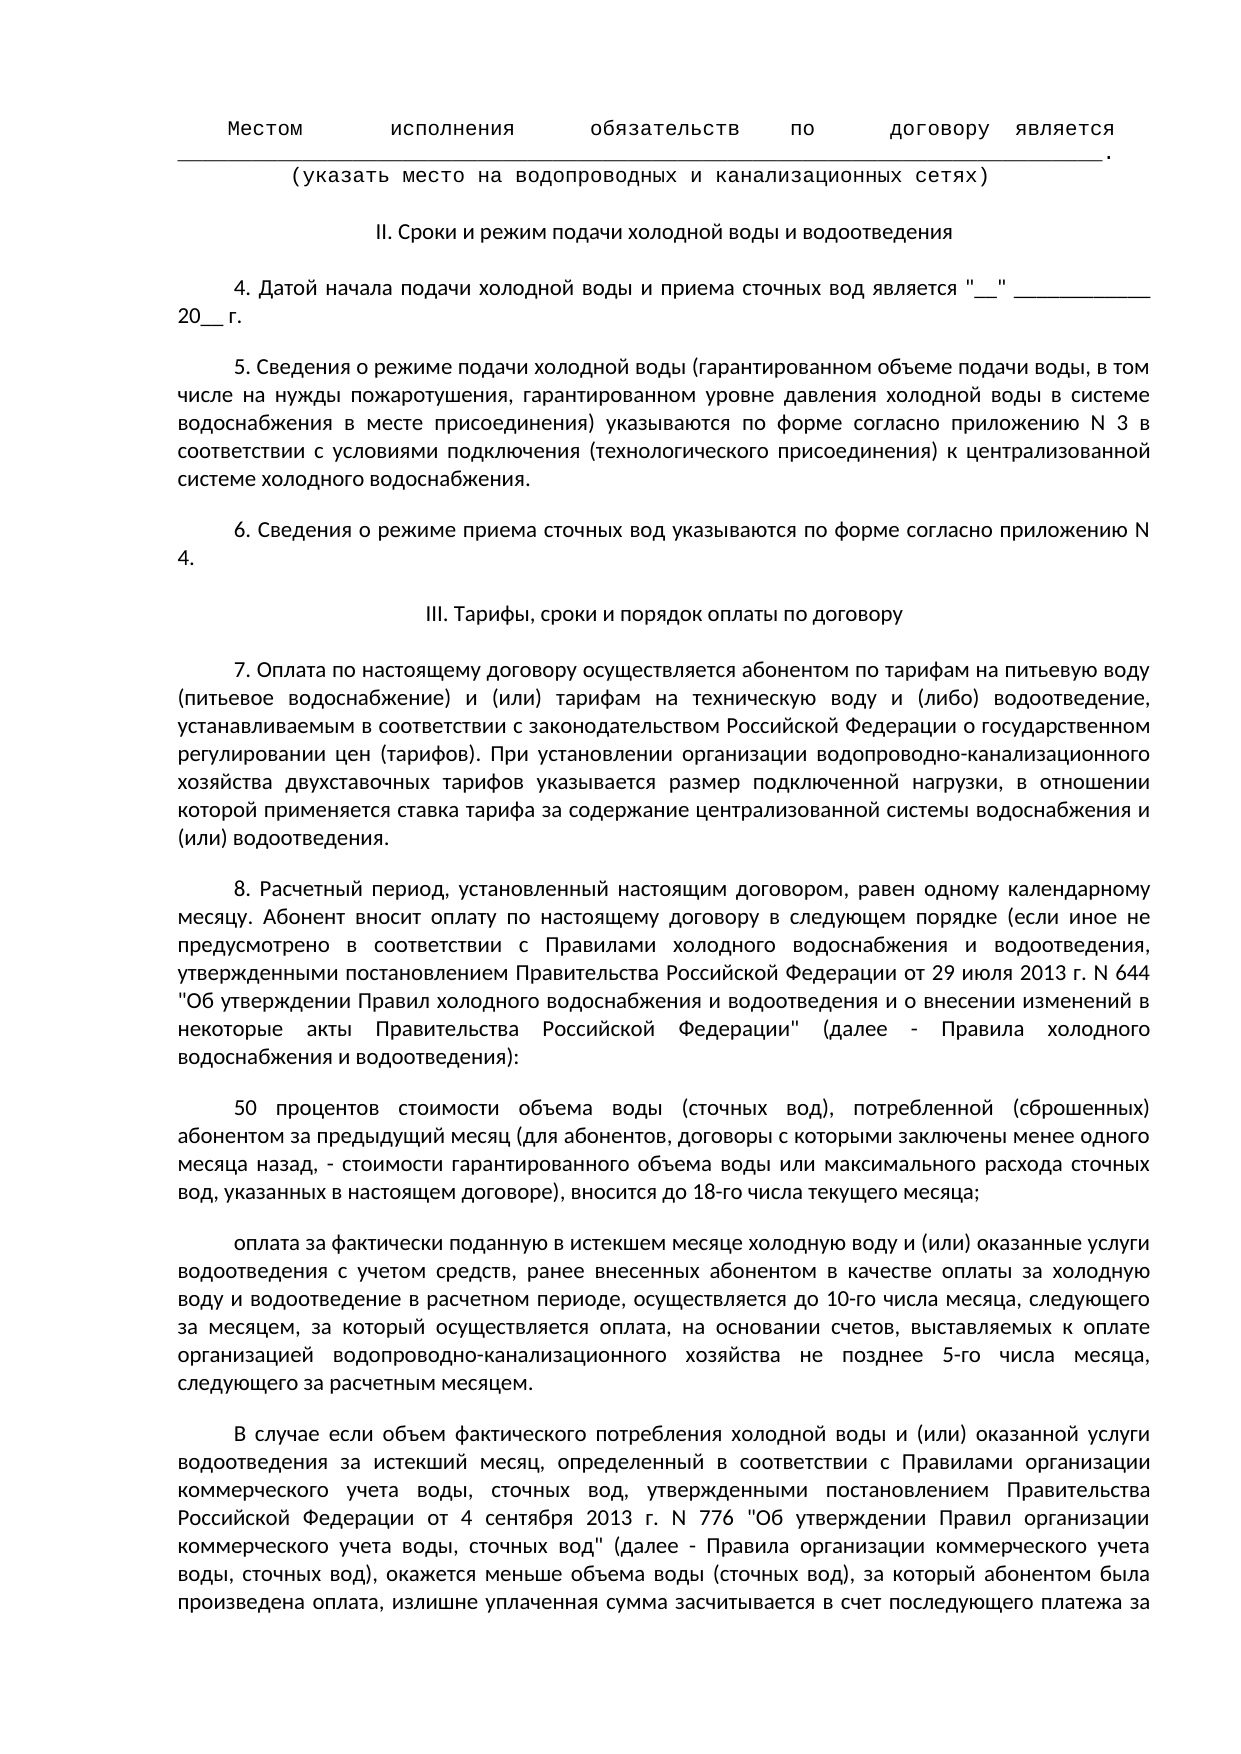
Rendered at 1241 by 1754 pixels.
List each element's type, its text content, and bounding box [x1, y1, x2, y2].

text II. Сроки и режим подачи холодной воды и водоотведения [177, 217, 1152, 245]
text III. Тарифы, сроки и порядок оплаты по договору [177, 599, 1152, 627]
text 8. Расчетный период, установленный настоящим договором, равен одному календарному месяцу. Абонент вносит оплату по настоящему договору в следующем порядке (если иное не предусмотрено в соответствии с Правилами холодного водоснабжения и водоотведения, утвержденными постановлением Правительства Российской Федерации от 29 июля 2013 г. N 644 "Об утверждении Правил холодного водоснабжения и водоотведения и о внесении изменений в некоторые акты Правительства Российской Федерации" (далее - Правила холодного водоснабжения и водоотведения): [177, 874, 1152, 1070]
text (указать место на водопроводных и канализационных сетях) [177, 165, 1152, 189]
text 4. Датой начала подачи холодной воды и приема сточных вод является "__" ____________ 20__ г. [177, 273, 1152, 329]
text оплата за фактически поданную в истекшем месяце холодную воду и (или) оказанные услуги водоотведения с учетом средств, ранее внесенных абонентом в качестве оплаты за холодную воду и водоотведение в расчетном периоде, осуществляется до 10-го числа месяца, следующего за месяцем, за который осуществляется оплата, на основании счетов, выставляемых к оплате организацией водопроводно-канализационного хозяйства не позднее 5-го числа месяца, следующего за расчетным месяцем. [177, 1228, 1152, 1396]
text 50 процентов стоимости объема воды (сточных вод), потребленной (сброшенных) абонентом за предыдущий месяц (для абонентов, договоры с которыми заключены менее одного месяца назад, - стоимости гарантированного объема воды или максимального расхода сточных вод, указанных в настоящем договоре), вносится до 18-го числа текущего месяца; [177, 1093, 1152, 1205]
text Местом исполнения обязательств по договору является [177, 118, 1152, 142]
text 7. Оплата по настоящему договору осуществляется абонентом по тарифам на питьевую воду (питьевое водоснабжение) и (или) тарифам на техническую воду и (либо) водоотведение, устанавливаемым в соответствии с законодательством Российской Федерации о государственном регулировании цен (тарифов). При установлении организации водопроводно-канализационного хозяйства двухставочных тарифов указывается размер подключенной нагрузки, в отношении которой применяется ставка тарифа за содержание централизованной системы водоснабжения и (или) водоотведения. [177, 655, 1152, 851]
text 5. Сведения о режиме подачи холодной воды (гарантированном объеме подачи воды, в том числе на нужды пожаротушения, гарантированном уровне давления холодной воды в системе водоснабжения в месте присоединения) указываются по форме согласно приложению N 3 в соответствии с условиями подключения (технологического присоединения) к централизованной системе холодного водоснабжения. [177, 352, 1152, 492]
text __________________________________________________________________________. [177, 142, 1152, 165]
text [177, 1419, 1152, 1616]
text 6. Сведения о режиме приема сточных вод указываются по форме согласно приложению N 4. [177, 515, 1152, 571]
